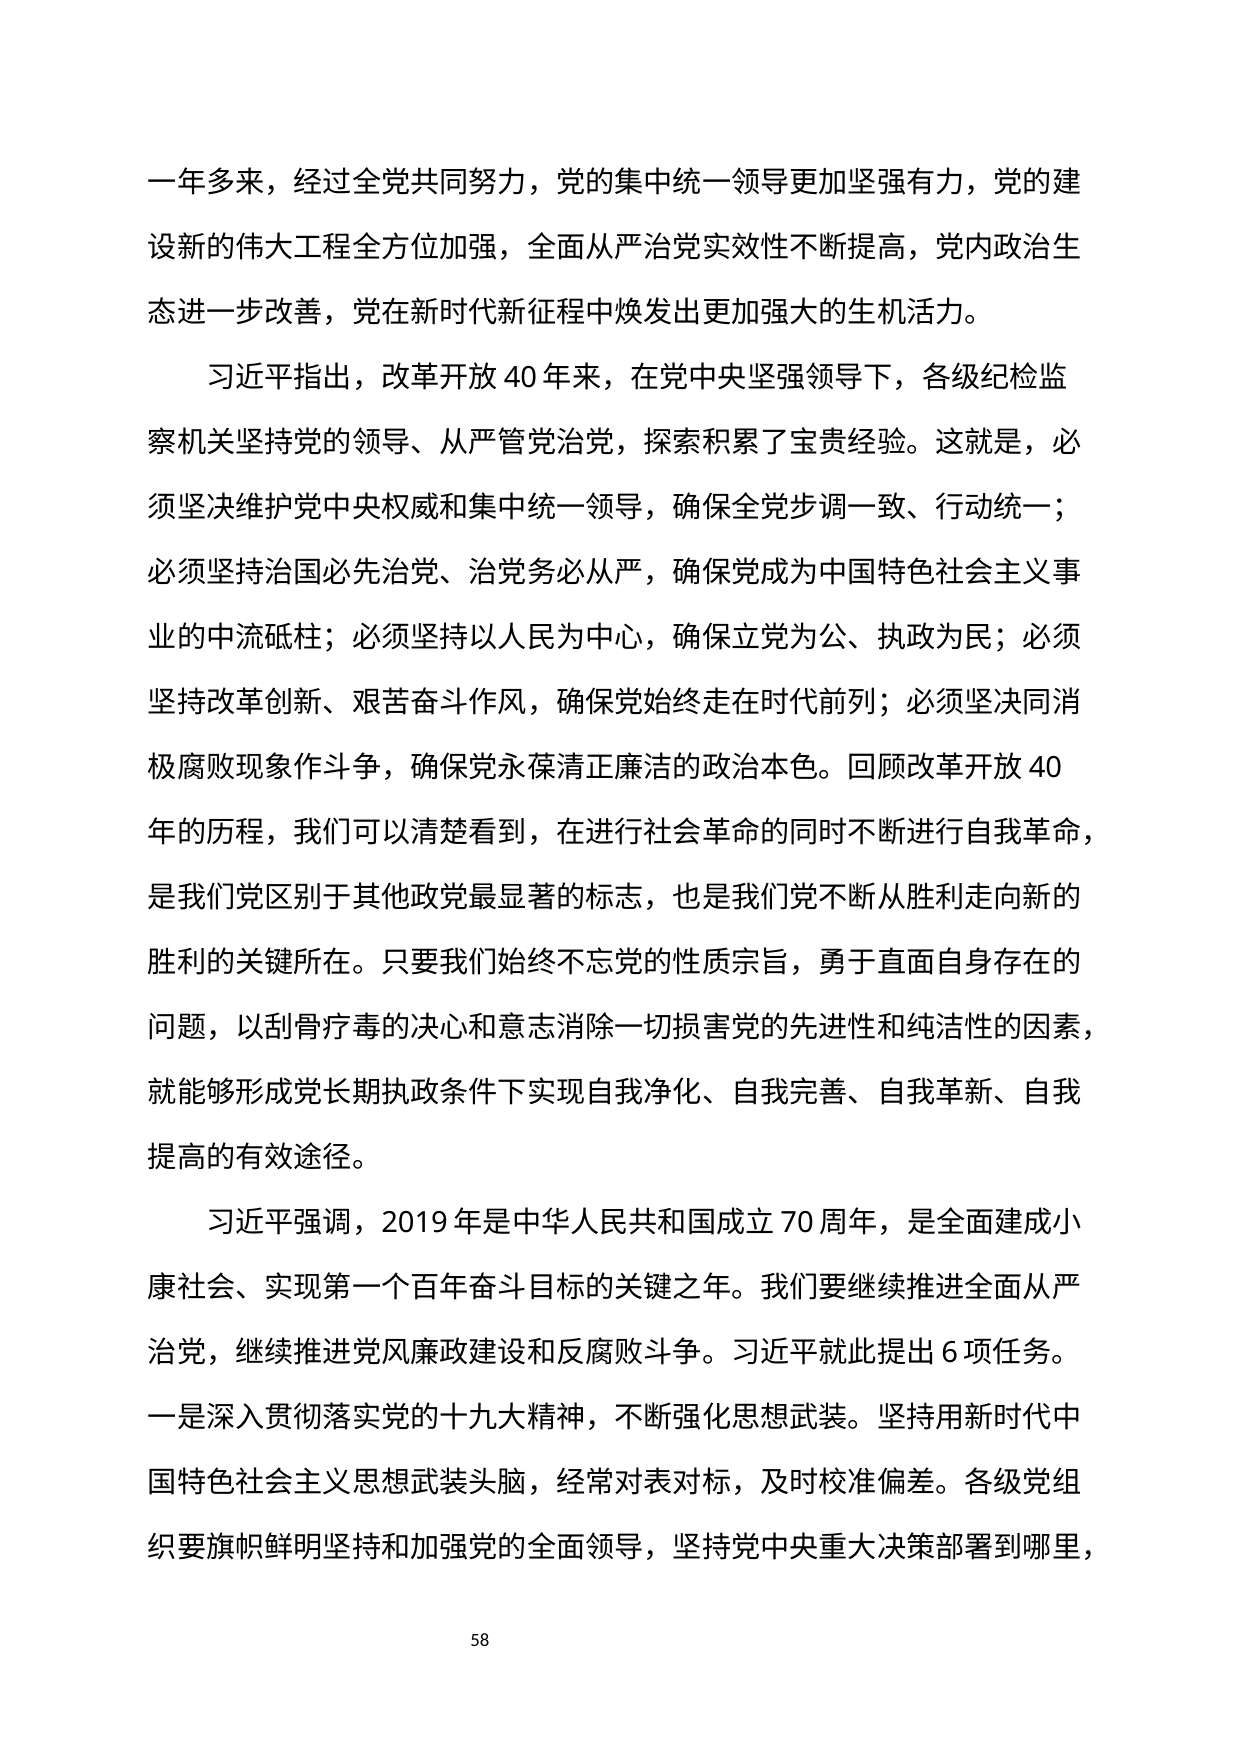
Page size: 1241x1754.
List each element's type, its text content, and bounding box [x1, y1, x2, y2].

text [148, 148, 1093, 343]
text 习近平指出，改革开放40年来，在党中央坚强领导下，各级纪检监察机关坚持党的领导、从严管党治党，探索积累了宝贵经验。这就是，必须坚决维护党中央权威和集中统一领导，确保全党步调一致、行动统一；必须坚持治国必先治党、治党务必从严，确保党成为中国特色社会主义事业的中流砥柱；必须坚持以人民为中心，确保立党为公、执政为民；必须坚持改革创新、艰苦奋斗作风，确保党始终走在时代前列；必须坚决同消极腐败现象作斗争，确保党永葆清正廉洁的政治本色。回顾改革开放40年的历程，我们可以清楚看到，在进行社会革命的同时不断进行自我革命，是我们党区别于其他政党最显著的标志，也是我们党不断从胜利走向新的胜利的关键所在。只要我们始终不忘党的性质宗旨，勇于直面自身存在的问题，以刮骨疗毒的决心和意志消除一切损害党的先进性和纯洁性的因素，就能够形成党长期执政条件下实现自我净化、自我完善、自我革新、自我提高的有效途径。 [148, 343, 1093, 1188]
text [148, 1188, 1093, 1578]
